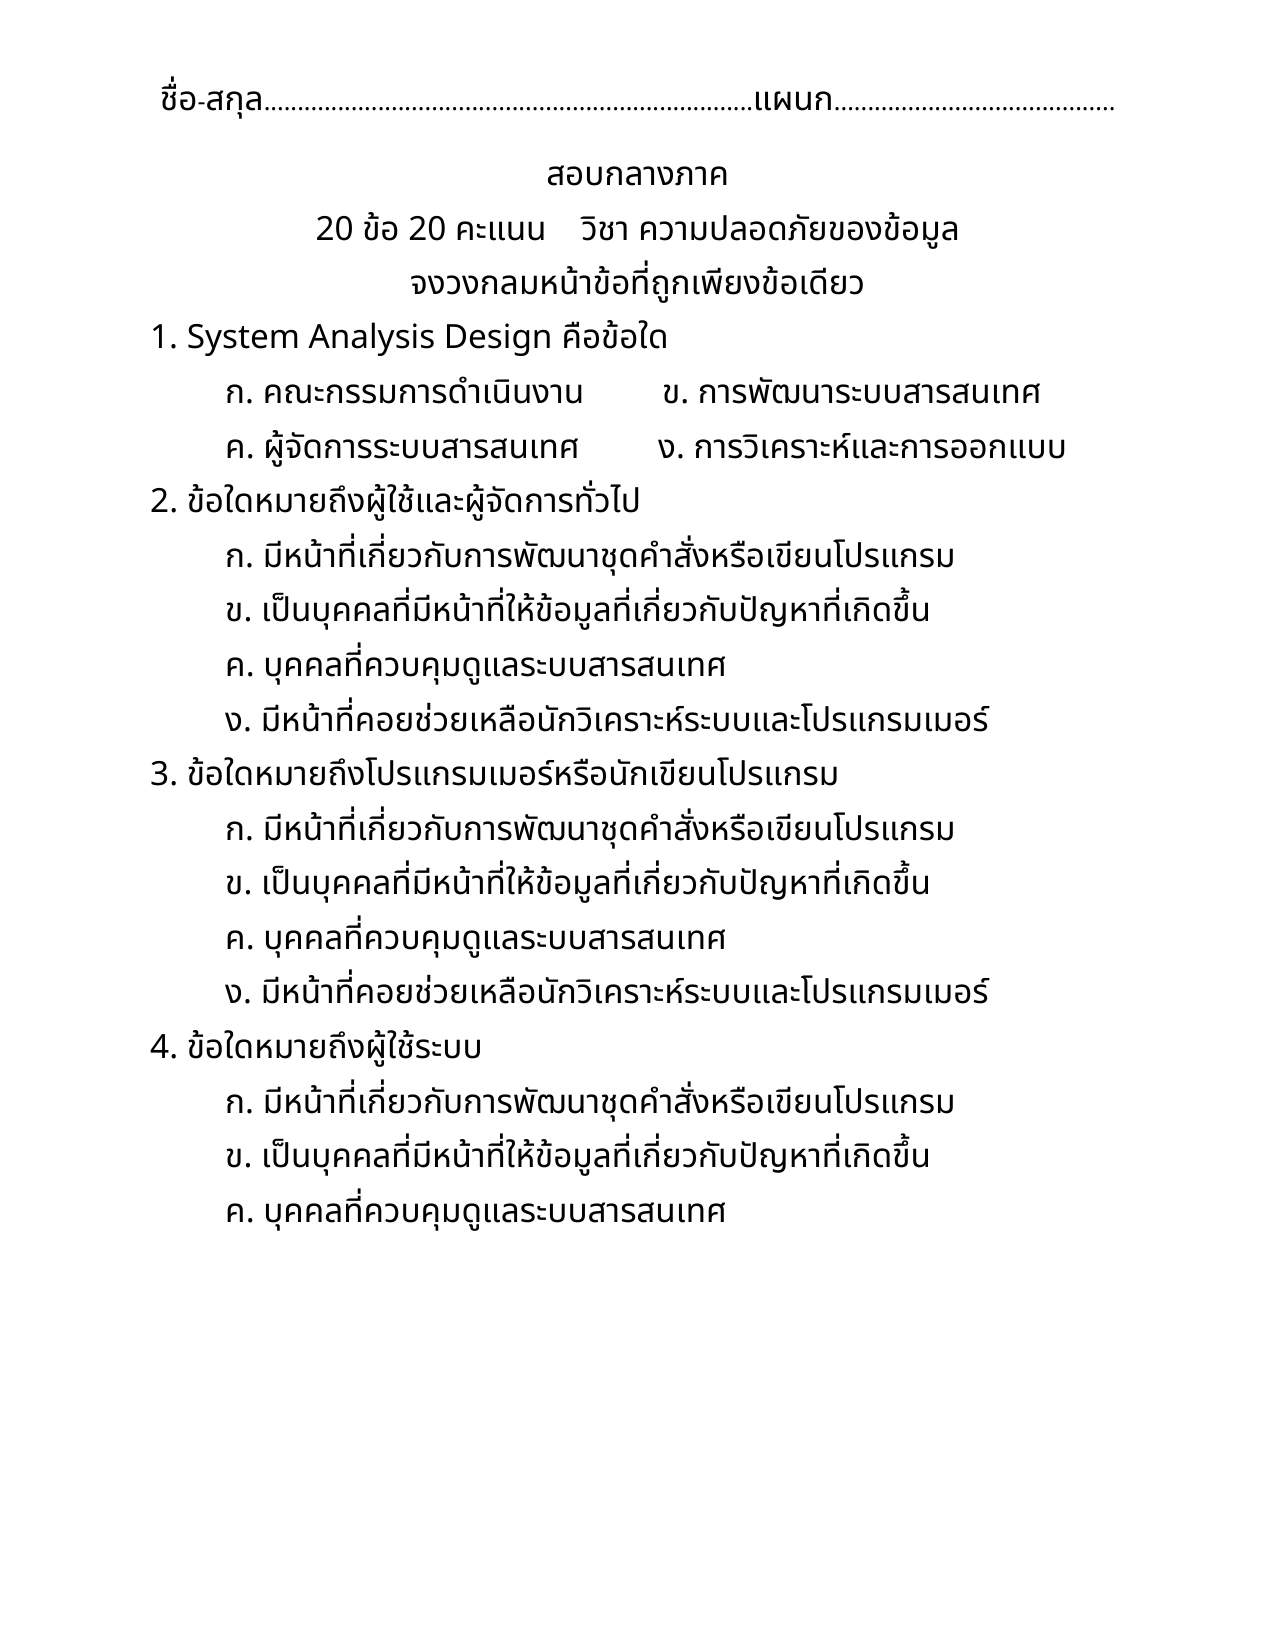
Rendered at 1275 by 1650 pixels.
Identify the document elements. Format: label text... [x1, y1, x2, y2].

subtitle ค. บุคคลที่ควบคุมดูแลระบบสารสนเทศ [150, 914, 1125, 964]
subtitle 3. ข้อใดหมายถึงโปรแกรมเมอร์หรือนักเขียนโปรแกรม [150, 750, 1125, 801]
subtitle ก. มีหน้าที่เกี่ยวกับการพัฒนาชุดคำสั่งหรือเขียนโปรแกรม [150, 804, 1125, 855]
subtitle ค. ผู้จัดการระบบสารสนเทศ ง. การวิเคราะห์และการออกแบบ [150, 422, 1125, 473]
subtitle 2. ข้อใดหมายถึงผู้ใช้และผู้จัดการทั่วไป [150, 477, 1125, 528]
subtitle ข. เป็นบุคคลที่มีหน้าที่ให้ข้อมูลที่เกี่ยวกับปัญหาที่เกิดขึ้น [150, 586, 1125, 637]
subtitle ง. มีหน้าที่คอยช่วยเหลือนักวิเคราะห์ระบบและโปรแกรมเมอร์ [150, 695, 1125, 746]
subtitle ก. คณะกรรมการดำเนินงาน ข. การพัฒนาระบบสารสนเทศ [150, 368, 1125, 418]
subtitle จงวงกลมหน้าข้อที่ถูกเพียงข้อเดียว [150, 259, 1125, 309]
subtitle ข. เป็นบุคคลที่มีหน้าที่ให้ข้อมูลที่เกี่ยวกับปัญหาที่เกิดขึ้น [150, 859, 1125, 910]
subtitle ค. บุคคลที่ควบคุมดูแลระบบสารสนเทศ [150, 1187, 1125, 1237]
subtitle ก. มีหน้าที่เกี่ยวกับการพัฒนาชุดคำสั่งหรือเขียนโปรแกรม [150, 1077, 1125, 1128]
subtitle สอบกลางภาค [150, 150, 1125, 200]
subtitle 1. System Analysis Design คือข้อใด [150, 313, 1125, 364]
subtitle 4. ข้อใดหมายถึงผู้ใช้ระบบ [150, 1023, 1125, 1073]
subtitle ค. บุคคลที่ควบคุมดูแลระบบสารสนเทศ [150, 641, 1125, 691]
subtitle ข. เป็นบุคคลที่มีหน้าที่ให้ข้อมูลที่เกี่ยวกับปัญหาที่เกิดขึ้น [225, 1132, 1125, 1183]
subtitle ก. มีหน้าที่เกี่ยวกับการพัฒนาชุดคำสั่งหรือเขียนโปรแกรม [150, 532, 1125, 582]
subtitle ง. มีหน้าที่คอยช่วยเหลือนักวิเคราะห์ระบบและโปรแกรมเมอร์ [150, 968, 1125, 1019]
subtitle 20 ข้อ 20 คะแนน วิชา ความปลอดภัยของข้อมูล [150, 204, 1125, 255]
